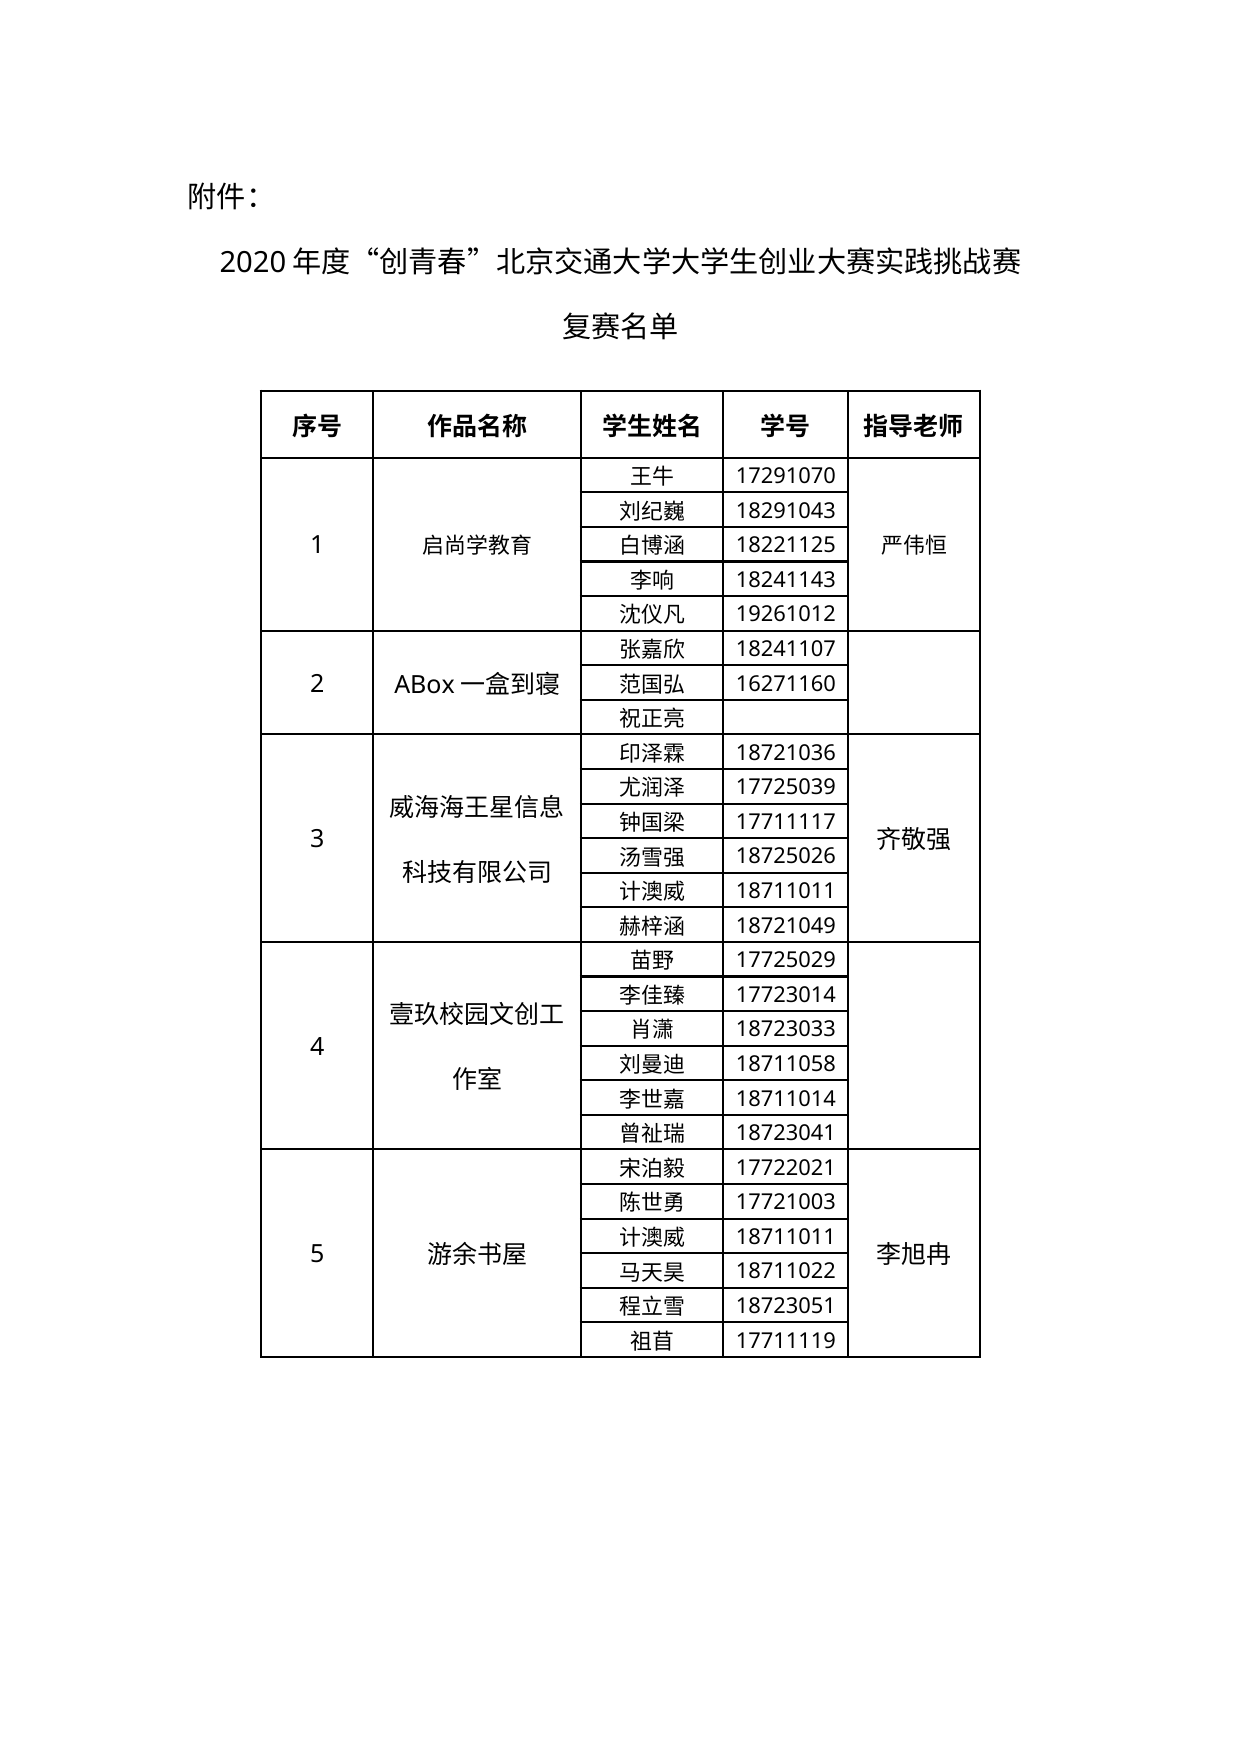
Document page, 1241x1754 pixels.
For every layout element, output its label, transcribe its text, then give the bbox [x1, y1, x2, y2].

table_cell 17723014 [724, 978, 847, 1010]
table_cell 陈世勇 [582, 1185, 722, 1217]
table_cell [849, 632, 979, 733]
table_cell 李响 [582, 563, 722, 595]
table_cell 李世嘉 [582, 1081, 722, 1114]
table_cell 范国弘 [582, 666, 722, 699]
table_cell 18723041 [724, 1116, 847, 1148]
table_cell 曾祉瑞 [582, 1116, 722, 1148]
table_cell 18711011 [724, 874, 847, 906]
table_cell 18711014 [724, 1081, 847, 1114]
table_cell 肖潇 [582, 1012, 722, 1044]
table_cell 17711117 [724, 805, 847, 837]
table_cell 李旭冉 [849, 1150, 979, 1356]
table_cell 17725039 [724, 770, 847, 802]
table_cell 张嘉欣 [582, 632, 722, 664]
table_cell 18721049 [724, 908, 847, 941]
table_header 序号 [262, 392, 372, 457]
table_header 指导老师 [849, 392, 979, 457]
table_cell 印泽霖 [582, 735, 722, 768]
table_cell 白博涵 [582, 528, 722, 560]
table_cell 李佳臻 [582, 978, 722, 1010]
table_cell 计澳威 [582, 1220, 722, 1252]
table_cell 严伟恒 [849, 459, 979, 629]
table_cell 18721036 [724, 735, 847, 768]
table_cell [724, 701, 847, 733]
table_cell 赫梓涵 [582, 908, 722, 941]
table_cell 计澳威 [582, 874, 722, 906]
table_cell 18711022 [724, 1254, 847, 1287]
text 2020年度“创青春”北京交通大学大学生创业大赛实践挑战赛 [187, 227, 1053, 292]
table_cell 程立雪 [582, 1289, 722, 1321]
table_cell 19261012 [724, 597, 847, 629]
table_cell 马天昊 [582, 1254, 722, 1287]
table_cell 18725026 [724, 839, 847, 872]
table_cell 苗野 [582, 943, 722, 975]
table_cell 祝正亮 [582, 701, 722, 733]
table_cell 18723051 [724, 1289, 847, 1321]
table_cell 汤雪强 [582, 839, 722, 872]
table_cell [849, 943, 979, 1148]
table_cell 齐敬强 [849, 735, 979, 941]
table_cell 18241107 [724, 632, 847, 664]
table_cell 18711058 [724, 1047, 847, 1079]
table_cell 17725029 [724, 943, 847, 975]
table_cell 17721003 [724, 1185, 847, 1217]
table_cell 1 [262, 459, 372, 629]
table_cell 18241143 [724, 563, 847, 595]
table_cell 钟国梁 [582, 805, 722, 837]
table_header 学生姓名 [582, 392, 722, 457]
table_cell 壹玖校园文创工作室 [374, 943, 580, 1148]
table_cell 3 [262, 735, 372, 941]
table_cell 2 [262, 632, 372, 733]
table_cell ABox一盒到寝 [374, 632, 580, 733]
table_cell 祖苜 [582, 1323, 722, 1356]
table_header 学号 [724, 392, 847, 457]
table_cell 刘曼迪 [582, 1047, 722, 1079]
table_cell 18291043 [724, 493, 847, 526]
table_cell 刘纪巍 [582, 493, 722, 526]
table_cell 17711119 [724, 1323, 847, 1356]
text 复赛名单 [187, 292, 1053, 357]
table_cell 17291070 [724, 459, 847, 491]
table_header 作品名称 [374, 392, 580, 457]
table_cell 宋泊毅 [582, 1150, 722, 1183]
text 附件： [187, 162, 1053, 227]
table_cell 5 [262, 1150, 372, 1356]
table_cell 18221125 [724, 528, 847, 560]
table_cell 4 [262, 943, 372, 1148]
table_cell 18711011 [724, 1220, 847, 1252]
table_cell 威海海王星信息科技有限公司 [374, 735, 580, 941]
table_cell 沈仪凡 [582, 597, 722, 629]
table_cell 王牛 [582, 459, 722, 491]
table_cell 启尚学教育 [374, 459, 580, 629]
table_cell 17722021 [724, 1150, 847, 1183]
table_cell 18723033 [724, 1012, 847, 1044]
table_cell 游余书屋 [374, 1150, 580, 1356]
table_cell 尤润泽 [582, 770, 722, 802]
table_cell 16271160 [724, 666, 847, 699]
